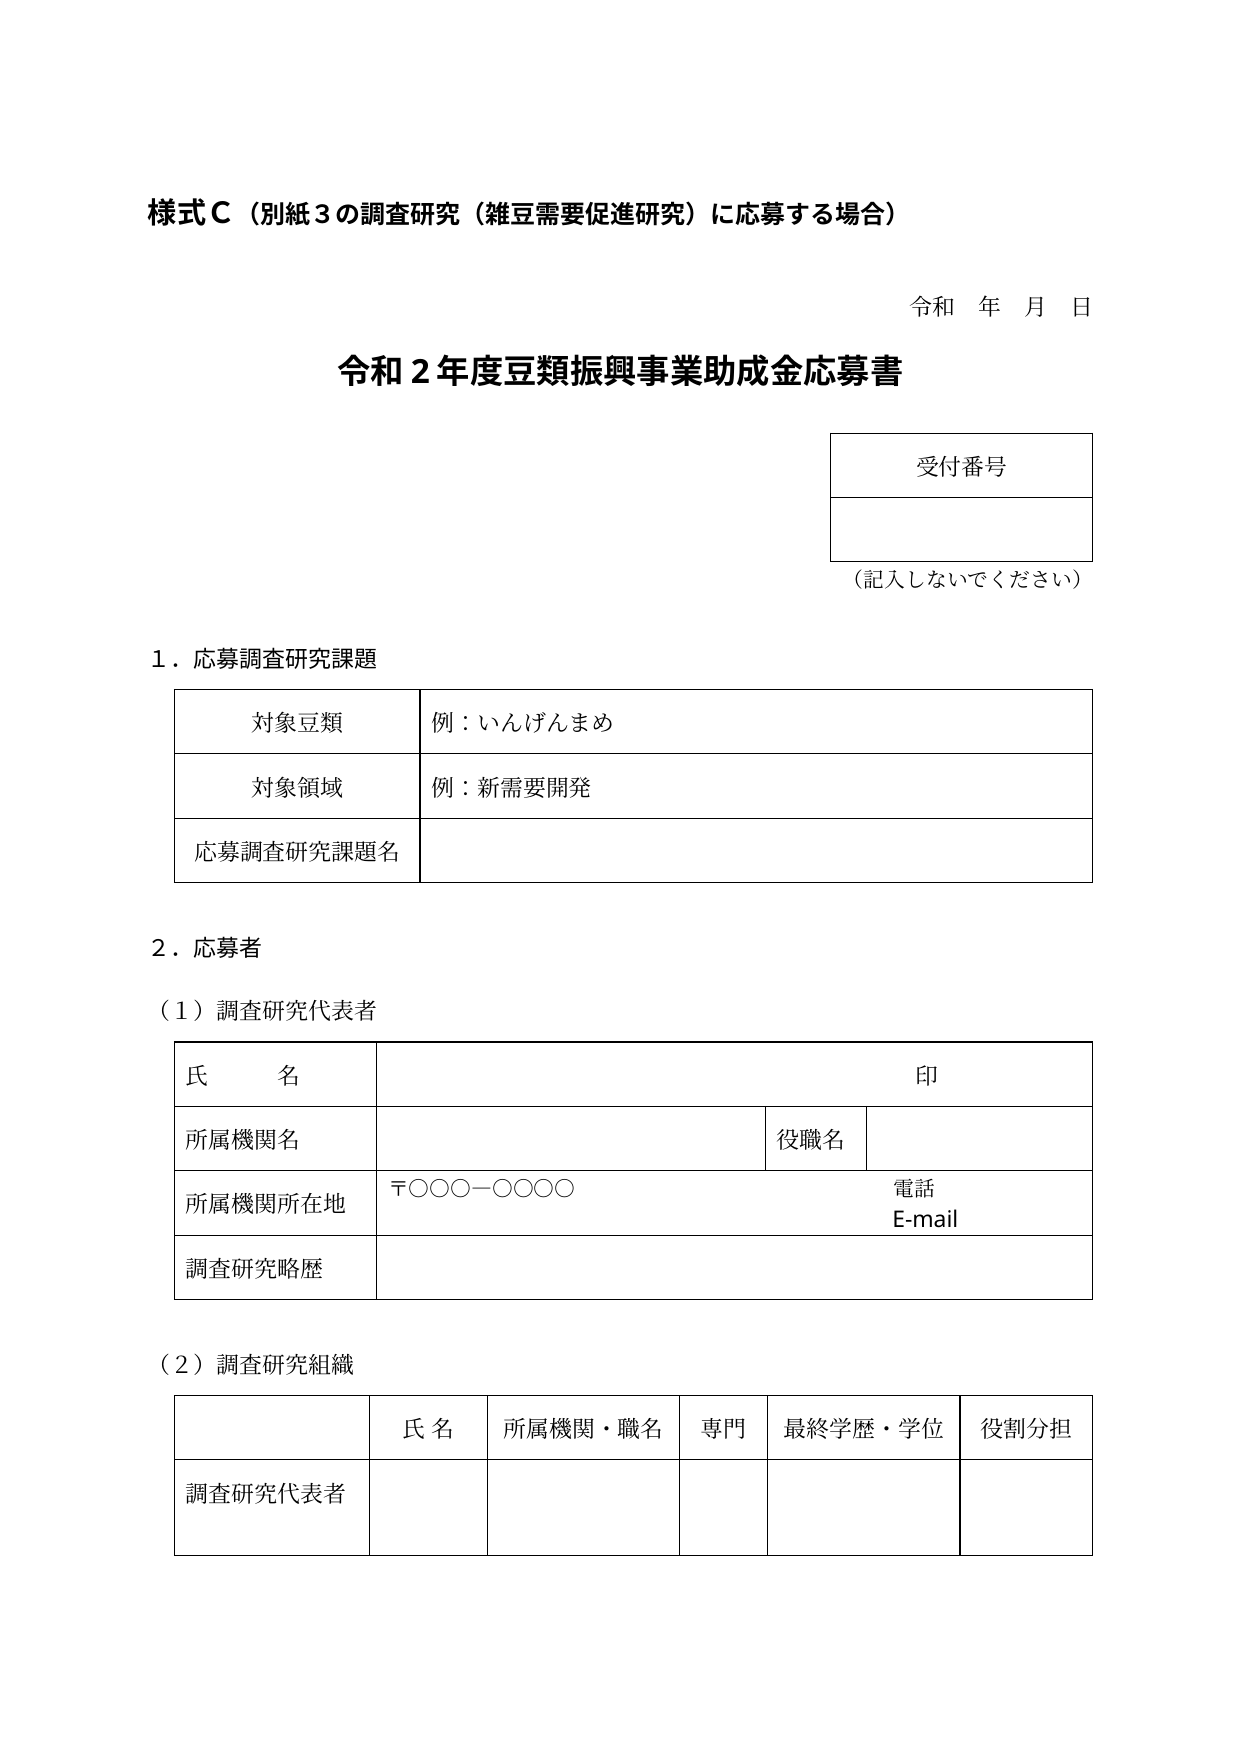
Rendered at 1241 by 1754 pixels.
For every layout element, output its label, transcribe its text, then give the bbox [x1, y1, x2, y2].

table_cell 所属機関名 [175, 1107, 376, 1170]
table_cell 例：新需要開発 [421, 754, 1092, 818]
table_cell [370, 1460, 487, 1555]
table_cell 調査研究代表者 共同調査研究者 [175, 1460, 369, 1555]
table_cell [831, 498, 1092, 561]
text 令和2年度豆類振興事業助成金応募書 [148, 337, 1092, 401]
table_cell [421, 819, 1092, 882]
table_cell 応募調査研究課題名 [175, 819, 419, 882]
table_cell [867, 1107, 1092, 1170]
table_header 印 [377, 1043, 1092, 1106]
table_cell 調査研究略歴 [175, 1236, 376, 1299]
table_cell 対象領域 [175, 754, 419, 818]
table_header 専門 [680, 1396, 767, 1459]
text 令和 年 月 日 [148, 274, 1092, 337]
text １．応募調査研究課題 [148, 626, 1092, 689]
text ２．応募者 [148, 915, 1092, 978]
text （２）調査研究組織 [148, 1332, 1092, 1395]
table_header 受付番号 [831, 434, 1092, 497]
table_cell 〒○○○―○○○○ 電話 E-mail [377, 1171, 1092, 1234]
table_cell [377, 1107, 765, 1170]
table_cell [488, 1460, 679, 1555]
table_cell 役職名 [766, 1107, 866, 1170]
table_header [175, 1396, 369, 1459]
table_header 対象豆類 [175, 690, 419, 753]
table_header 所属機関・職名 [488, 1396, 679, 1459]
table_header 最終学歴・学位 [768, 1396, 959, 1459]
table_header 例：いんげんまめ [421, 690, 1092, 753]
text （記入しないでください） [148, 562, 1092, 594]
text （１）調査研究代表者 [148, 978, 1092, 1041]
table_cell 所属機関所在地 [175, 1171, 376, 1234]
table_cell [768, 1460, 959, 1555]
text 様式Ｃ（別紙３の調査研究（雑豆需要促進研究）に応募する場合） [148, 179, 1092, 242]
table_cell [961, 1460, 1092, 1555]
table_cell [680, 1460, 767, 1555]
table_cell [377, 1236, 1092, 1299]
table_header 氏 名 [175, 1043, 376, 1106]
table_header 氏 名 [370, 1396, 487, 1459]
table_header 役割分担 [961, 1396, 1092, 1459]
